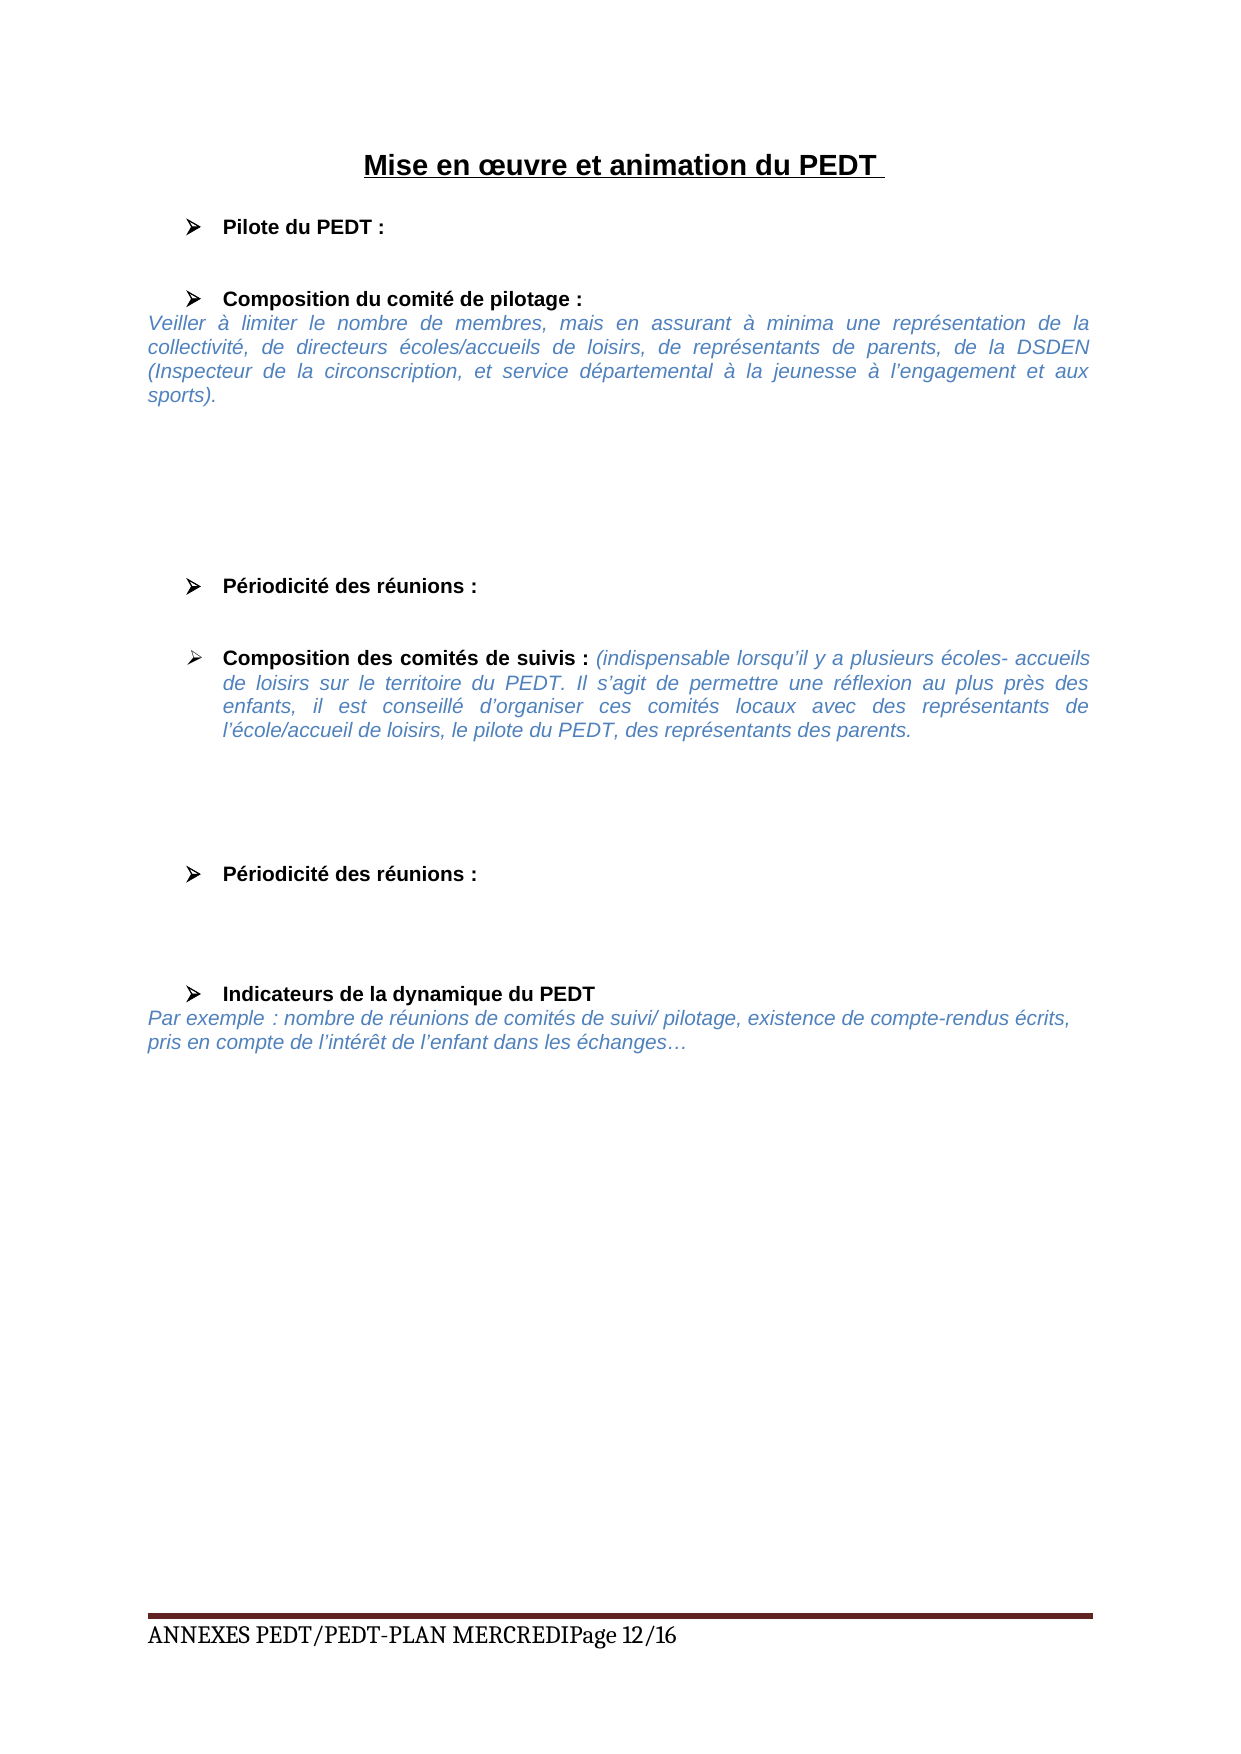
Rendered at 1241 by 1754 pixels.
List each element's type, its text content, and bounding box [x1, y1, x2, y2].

text Veiller à limiter le nombre de membres, mais en assurant à minima une représentation de la collectivité, de directeurs écoles/accueils de loisirs, de représentants de parents, de la DSDEN (Inspecteur de la circonscription, et service départemental à la jeunesse à l’engagement et aux sports). [148, 311, 1093, 407]
list Périodicité des réunions : [185, 574, 1093, 598]
list Périodicité des réunions : [185, 862, 1093, 886]
list Composition des comités de suivis : (indispensable lorsqu’il y a plusieurs écoles- accueils de loisirs sur le territoire du PEDT. Il s’agit de permettre une réflexion au plus près des enfants, il est conseillé d’organiser ces comités locaux avec des représentants de l’école/accueil de loisirs, le pilote du PEDT, des représentants des parents. [185, 646, 1093, 742]
list Composition du comité de pilotage : [185, 287, 1093, 311]
list Indicateurs de la dynamique du PEDT [185, 982, 1093, 1006]
text Par exemple : nombre de réunions de comités de suivi/ pilotage, existence de compte-rendus écrits, pris en compte de l’intérêt de l’enfant dans les échanges… [148, 1006, 1093, 1054]
text Mise en œuvre et animation du PEDT [148, 148, 1093, 181]
list Pilote du PEDT : [185, 215, 1093, 239]
